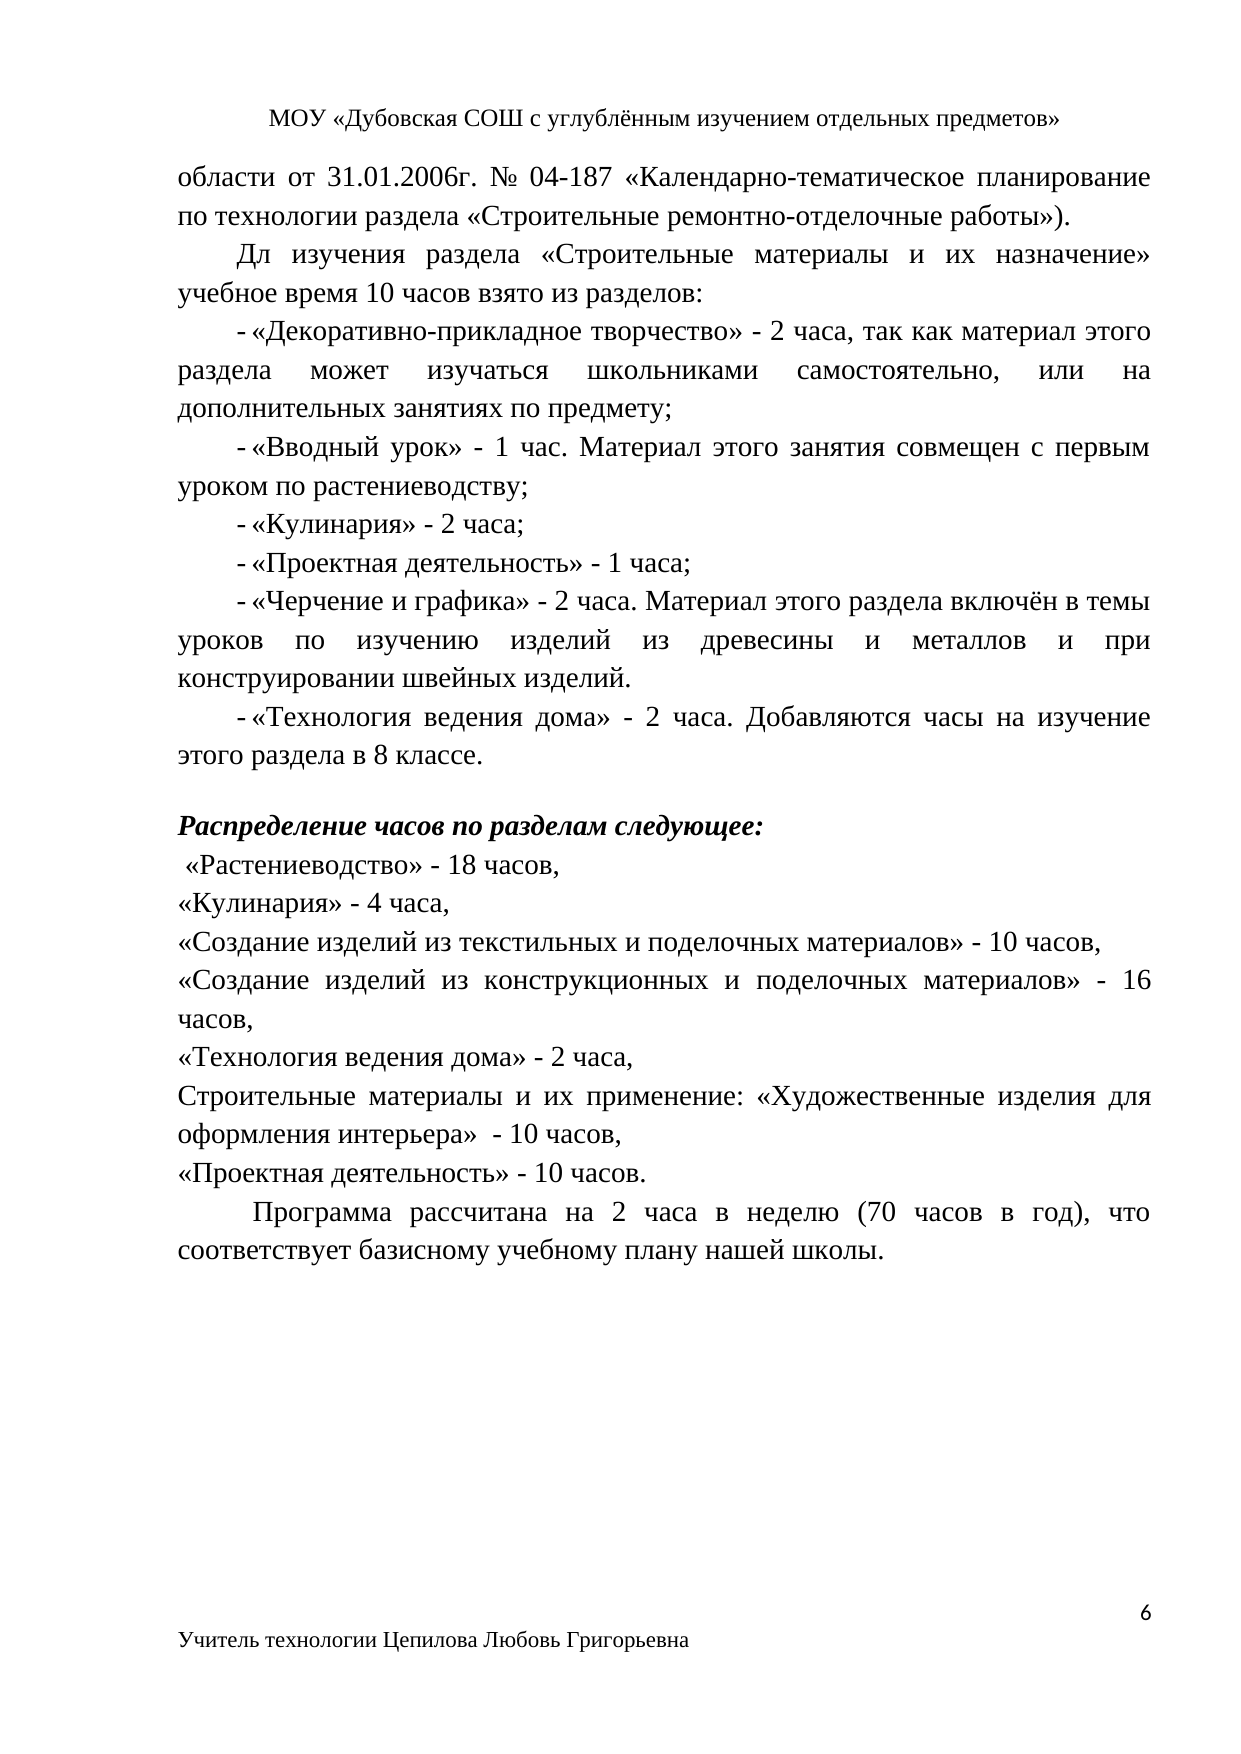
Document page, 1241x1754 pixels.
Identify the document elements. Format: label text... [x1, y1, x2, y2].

text «Создание изделий из конструкционных и поделочных материалов» - 16 часов, [177, 962, 1152, 1034]
list «Проектная деятельность» - 1 часа; [177, 545, 1152, 578]
list «Черчение и графика» - 2 часа. Материал этого раздела включён в темы уроков по изучению изделий из древесины и металлов и при конструировании швейных изделий. [177, 583, 1152, 694]
text «Проектная деятельность» - 10 часов. [177, 1155, 1152, 1189]
text «Создание изделий из текстильных и поделочных материалов» - 10 часов, [177, 924, 1152, 957]
text Строительные материалы и их применение: «Художественные изделия для оформления интерьера» - 10 часов, [177, 1078, 1152, 1150]
text «Растениеводство» - 18 часов, [177, 847, 1152, 880]
list «Кулинария» - 2 часа; [177, 506, 1152, 540]
text Дл изучения раздела «Строительные материалы и их назначение» учебное время 10 часов взято из разделов: [177, 236, 1152, 308]
text «Кулинария» - 4 часа, [177, 885, 1152, 919]
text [177, 159, 1152, 231]
list «Технология ведения дома» - 2 часа. Добавляются часы на изучение этого раздела в 8 классе. [177, 699, 1152, 771]
text Программа рассчитана на 2 часа в неделю (70 часов в год), что соответствует базисному учебному плану нашей школы. [177, 1194, 1152, 1266]
text Распределение часов по разделам следующее: [177, 808, 1152, 842]
text «Технология ведения дома» - 2 часа, [177, 1039, 1152, 1073]
list «Вводный урок» - 1 час. Материал этого занятия совмещен с первым уроком по растениеводству; [177, 429, 1152, 501]
list «Декоративно-прикладное творчество» - 2 часа, так как материал этого раздела может изучаться школьниками самостоятельно, или на дополнительных занятиях по предмету; [177, 313, 1152, 424]
